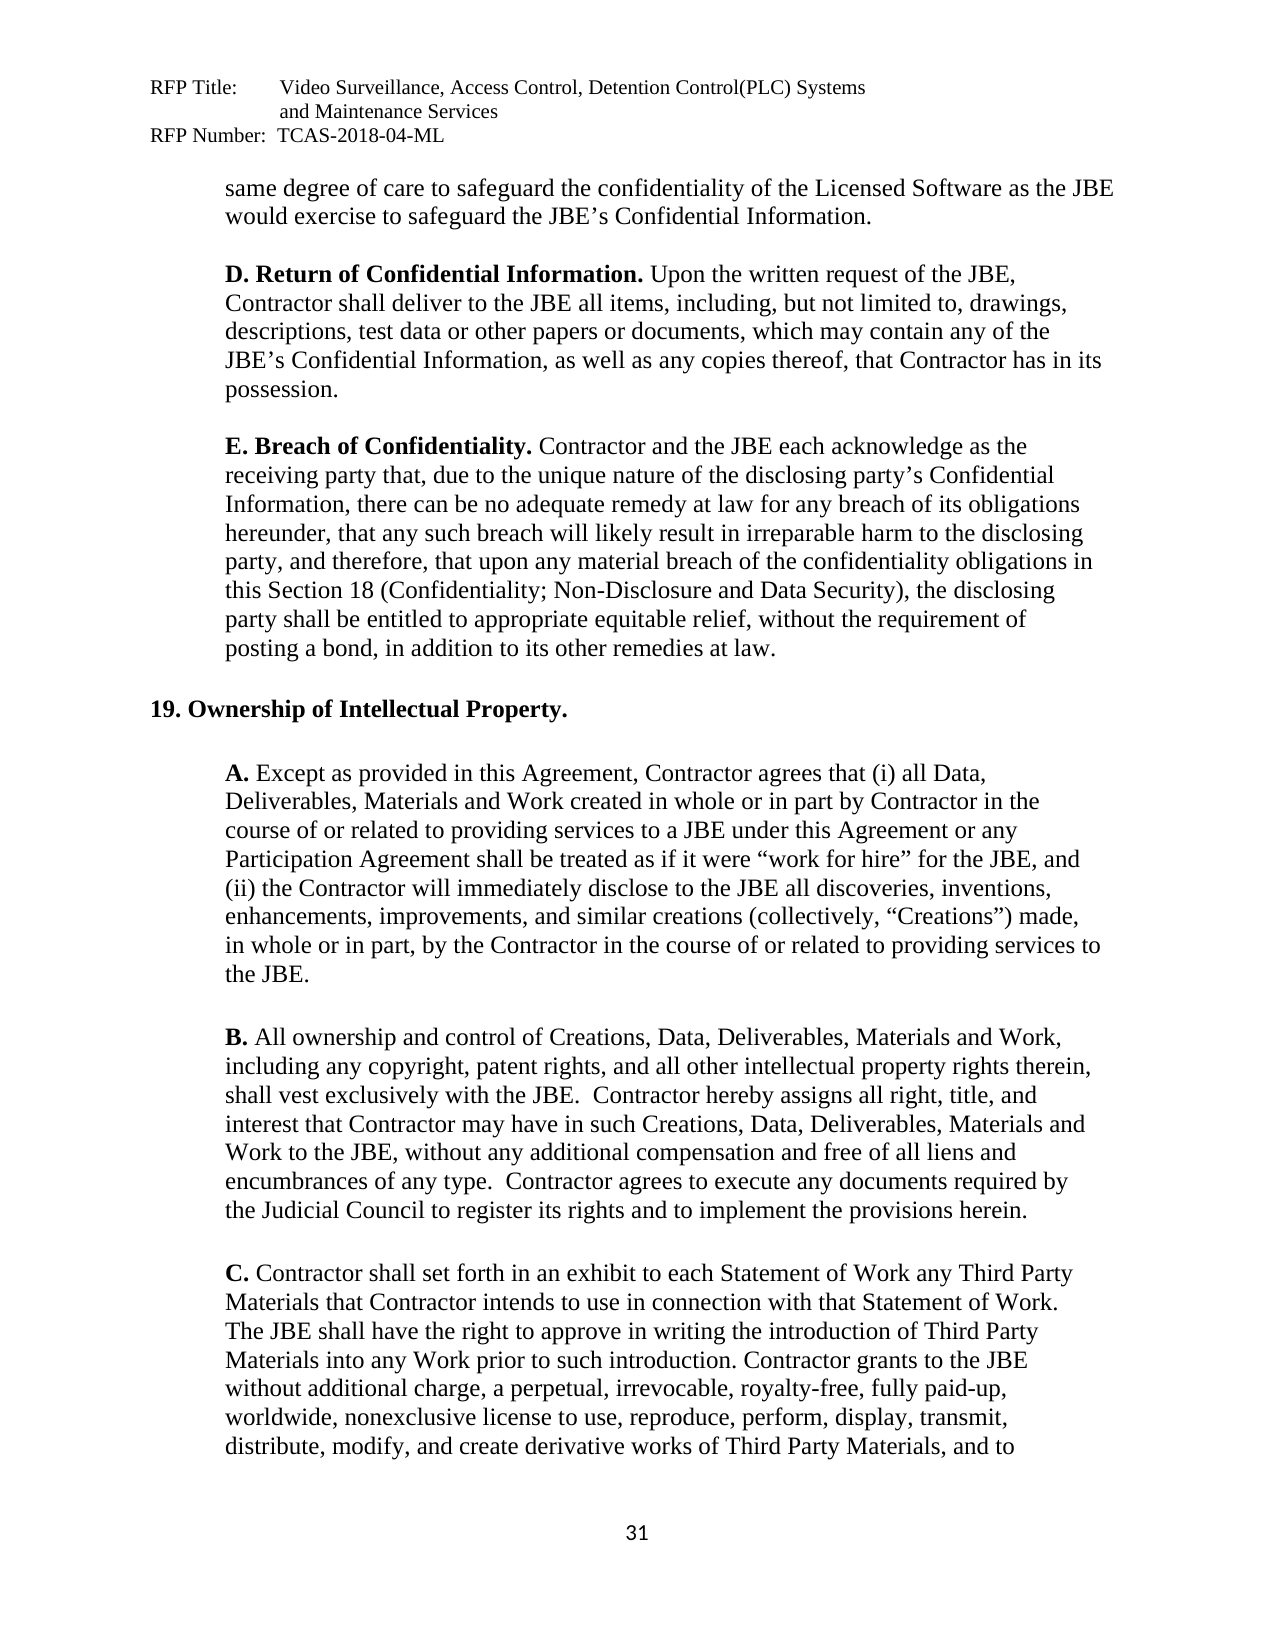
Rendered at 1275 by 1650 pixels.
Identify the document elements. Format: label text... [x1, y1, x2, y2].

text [225, 173, 1117, 230]
text A. Except as provided in this Agreement, Contractor agrees that (i) all Data, Deliverables, Materials and Work created in whole or in part by Contractor in the course of or related to providing services to a JBE under this Agreement or any Participation Agreement shall be treated as if it were “work for hire” for the JBE, and (ii) the Contractor will immediately disclose to the JBE all discoveries, inventions, enhancements, improvements, and similar creations (collectively, “Creations”) made, in whole or in part, by the Contractor in the course of or related to providing services to the JBE. [225, 758, 1102, 988]
text E. Breach of Confidentiality. Contractor and the JBE each acknowledge as the receiving party that, due to the unique nature of the disclosing party’s Confidential Information, there can be no adequate remedy at law for any breach of its obligations hereunder, that any such breach will likely result in irreparable harm to the disclosing party, and therefore, that upon any material breach of the confidentiality obligations in this Section 18 (Confidentiality; Non-Disclosure and Data Security), the disclosing party shall be entitled to appropriate equitable relief, without the requirement of posting a bond, in addition to its other remedies at law. [225, 431, 1099, 661]
text 19. Ownership of Intellectual Property. [150, 694, 1102, 723]
text D. Return of Confidential Information. Upon the written request of the JBE, Contractor shall deliver to the JBE all items, including, but not limited to, drawings, descriptions, test data or other papers or documents, which may contain any of the JBE’s Confidential Information, as well as any copies thereof, that Contractor has in its possession. [225, 259, 1102, 403]
text B. All ownership and control of Creations, Data, Deliverables, Materials and Work, including any copyright, patent rights, and all other intellectual property rights therein, shall vest exclusively with the JBE. Contractor hereby assigns all right, title, and interest that Contractor may have in such Creations, Data, Deliverables, Materials and Work to the JBE, without any additional compensation and free of all liens and encumbrances of any type. Contractor agrees to execute any documents required by the Judicial Council to register its rights and to implement the provisions herein. [225, 1022, 1102, 1224]
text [225, 1258, 1102, 1460]
